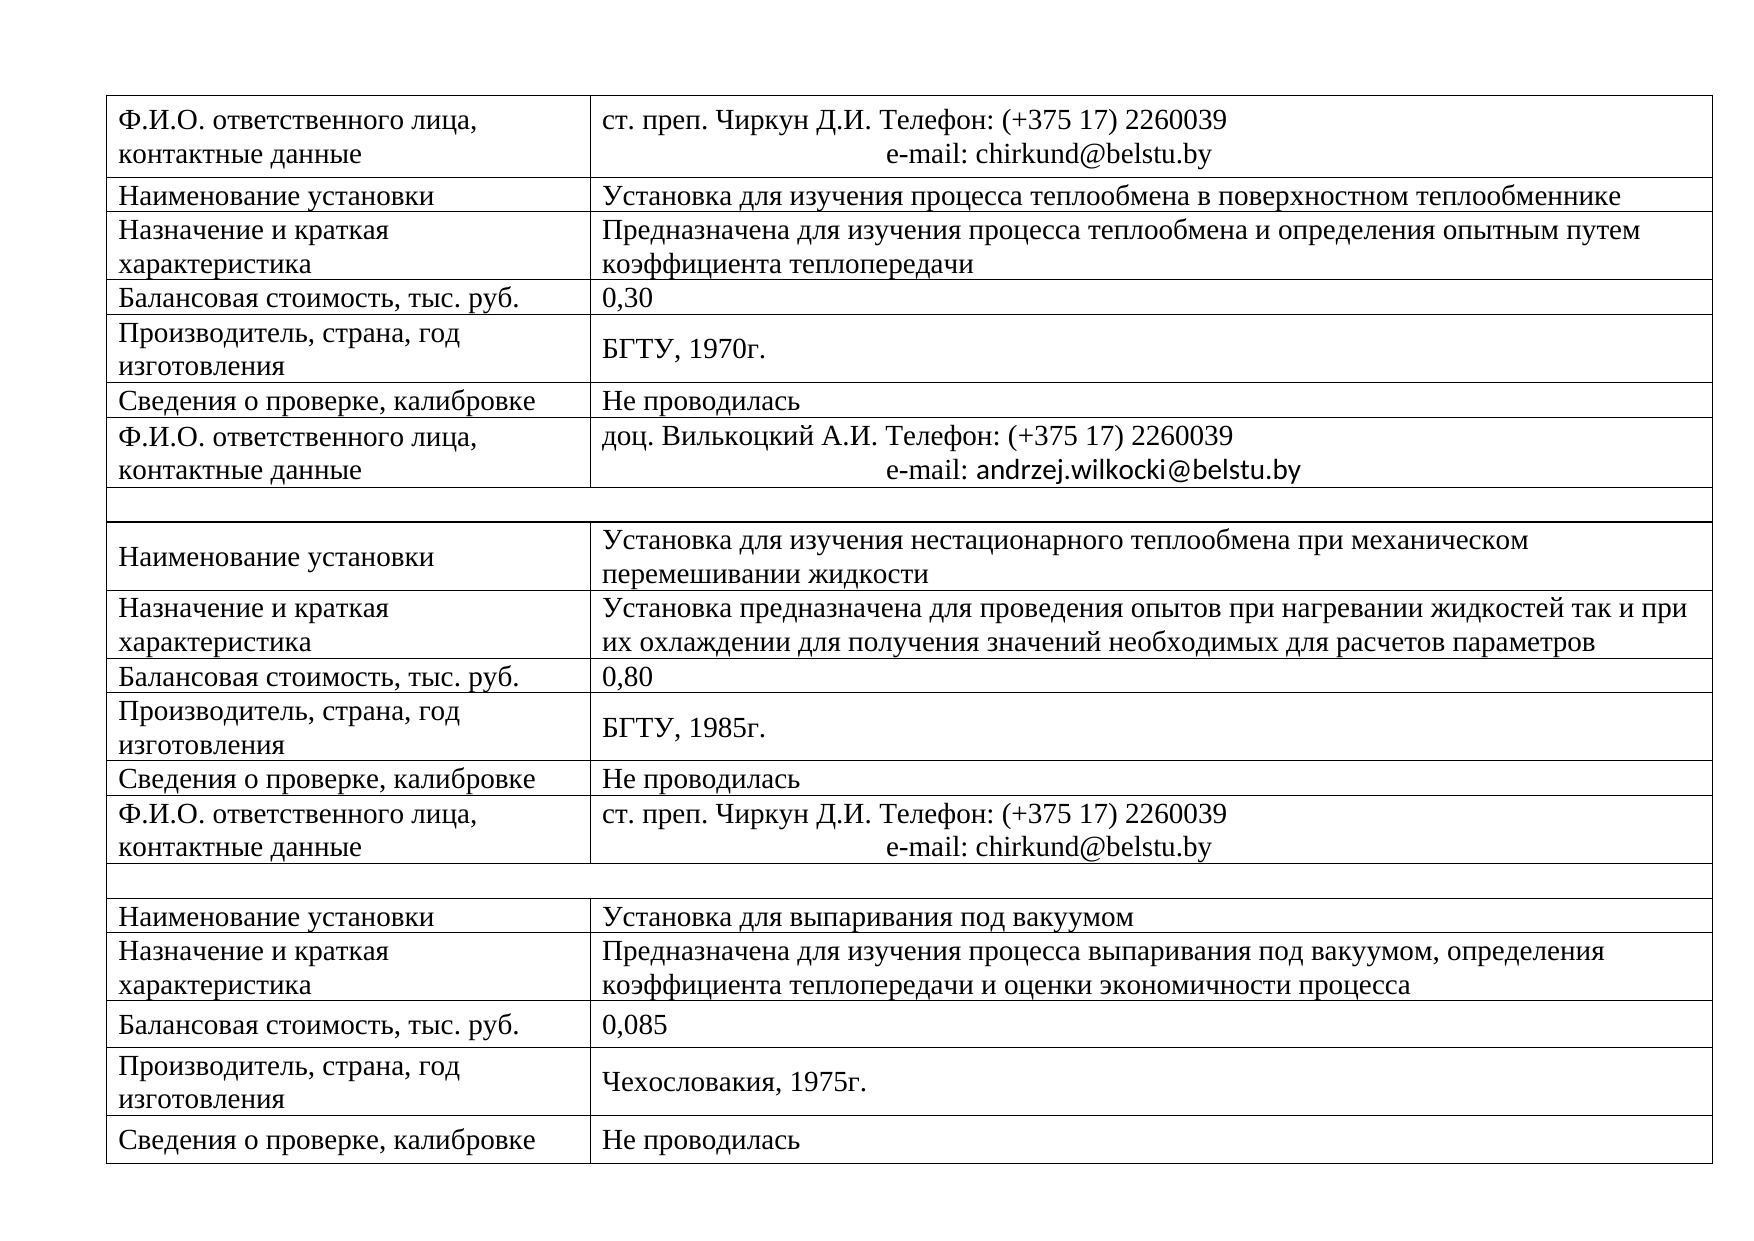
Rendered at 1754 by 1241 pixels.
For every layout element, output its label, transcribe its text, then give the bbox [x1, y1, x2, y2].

table_cell Ф.И.О. ответственного лица, контактные данные [107, 96, 590, 177]
table_cell БГТУ, 1985г. [591, 693, 1712, 760]
table_cell 0,30 [591, 280, 1712, 314]
table_cell Назначение и краткая характеристика [107, 591, 590, 658]
table_cell 0,80 [591, 659, 1712, 692]
table_cell Сведения о проверке, калибровке [107, 1116, 590, 1163]
table_cell ст. преп. Чиркун Д.И. Телефон: (+375 17) 2260039 e-mail: chirkund@belstu.by [591, 96, 1712, 177]
table_cell Балансовая стоимость, тыс. руб. [107, 280, 590, 314]
table_cell Установка для изучения процесса теплообмена в поверхностном теплообменнике [591, 178, 1712, 211]
table_cell Сведения о проверке, калибровке [107, 761, 590, 795]
table_cell Производитель, страна, год изготовления [107, 315, 590, 382]
table_cell Назначение и краткая характеристика [107, 933, 590, 1000]
table_cell Не проводилась [591, 383, 1712, 417]
table_cell Установка предназначена для проведения опытов при нагревании жидкостей так и при их охлаждении для получения значений необходимых для расчетов параметров [591, 591, 1712, 658]
table_cell Не проводилась [591, 1116, 1712, 1163]
table_cell доц. Вилькоцкий А.И. Телефон: (+375 17) 2260039 e-mail: andrzej.wilkocki@belstu.by [591, 418, 1712, 487]
table_cell ст. преп. Чиркун Д.И. Телефон: (+375 17) 2260039 e-mail: chirkund@belstu.by [591, 796, 1712, 863]
table_cell Производитель, страна, год изготовления [107, 693, 590, 760]
table_cell Назначение и краткая характеристика [107, 212, 590, 279]
table_cell Установка для изучения нестационарного теплообмена при механическом перемешивании жидкости [591, 523, 1712, 589]
table_cell Балансовая стоимость, тыс. руб. [107, 659, 590, 692]
table_cell Установка для выпаривания под вакуумом [591, 899, 1712, 932]
table_cell [107, 864, 1712, 898]
table_cell 0,085 [591, 1001, 1712, 1047]
table_cell БГТУ, 1970г. [591, 315, 1712, 382]
table_cell Наименование установки [107, 178, 590, 211]
table_cell Наименование установки [107, 523, 590, 589]
table_cell Предназначена для изучения процесса выпаривания под вакуумом, определения коэффициента теплопередачи и оценки экономичности процесса [591, 933, 1712, 1000]
table_cell [107, 488, 1712, 521]
table_cell Ф.И.О. ответственного лица, контактные данные [107, 418, 590, 487]
table_cell Не проводилась [591, 761, 1712, 795]
table_cell Чехословакия, 1975г. [591, 1048, 1712, 1115]
table_cell Балансовая стоимость, тыс. руб. [107, 1001, 590, 1047]
table_cell Ф.И.О. ответственного лица, контактные данные [107, 796, 590, 863]
table_cell Сведения о проверке, калибровке [107, 383, 590, 417]
table_cell Предназначена для изучения процесса теплообмена и определения опытным путем коэффициента теплопередачи [591, 212, 1712, 279]
table_cell Наименование установки [107, 899, 590, 932]
table_cell Производитель, страна, год изготовления [107, 1048, 590, 1115]
